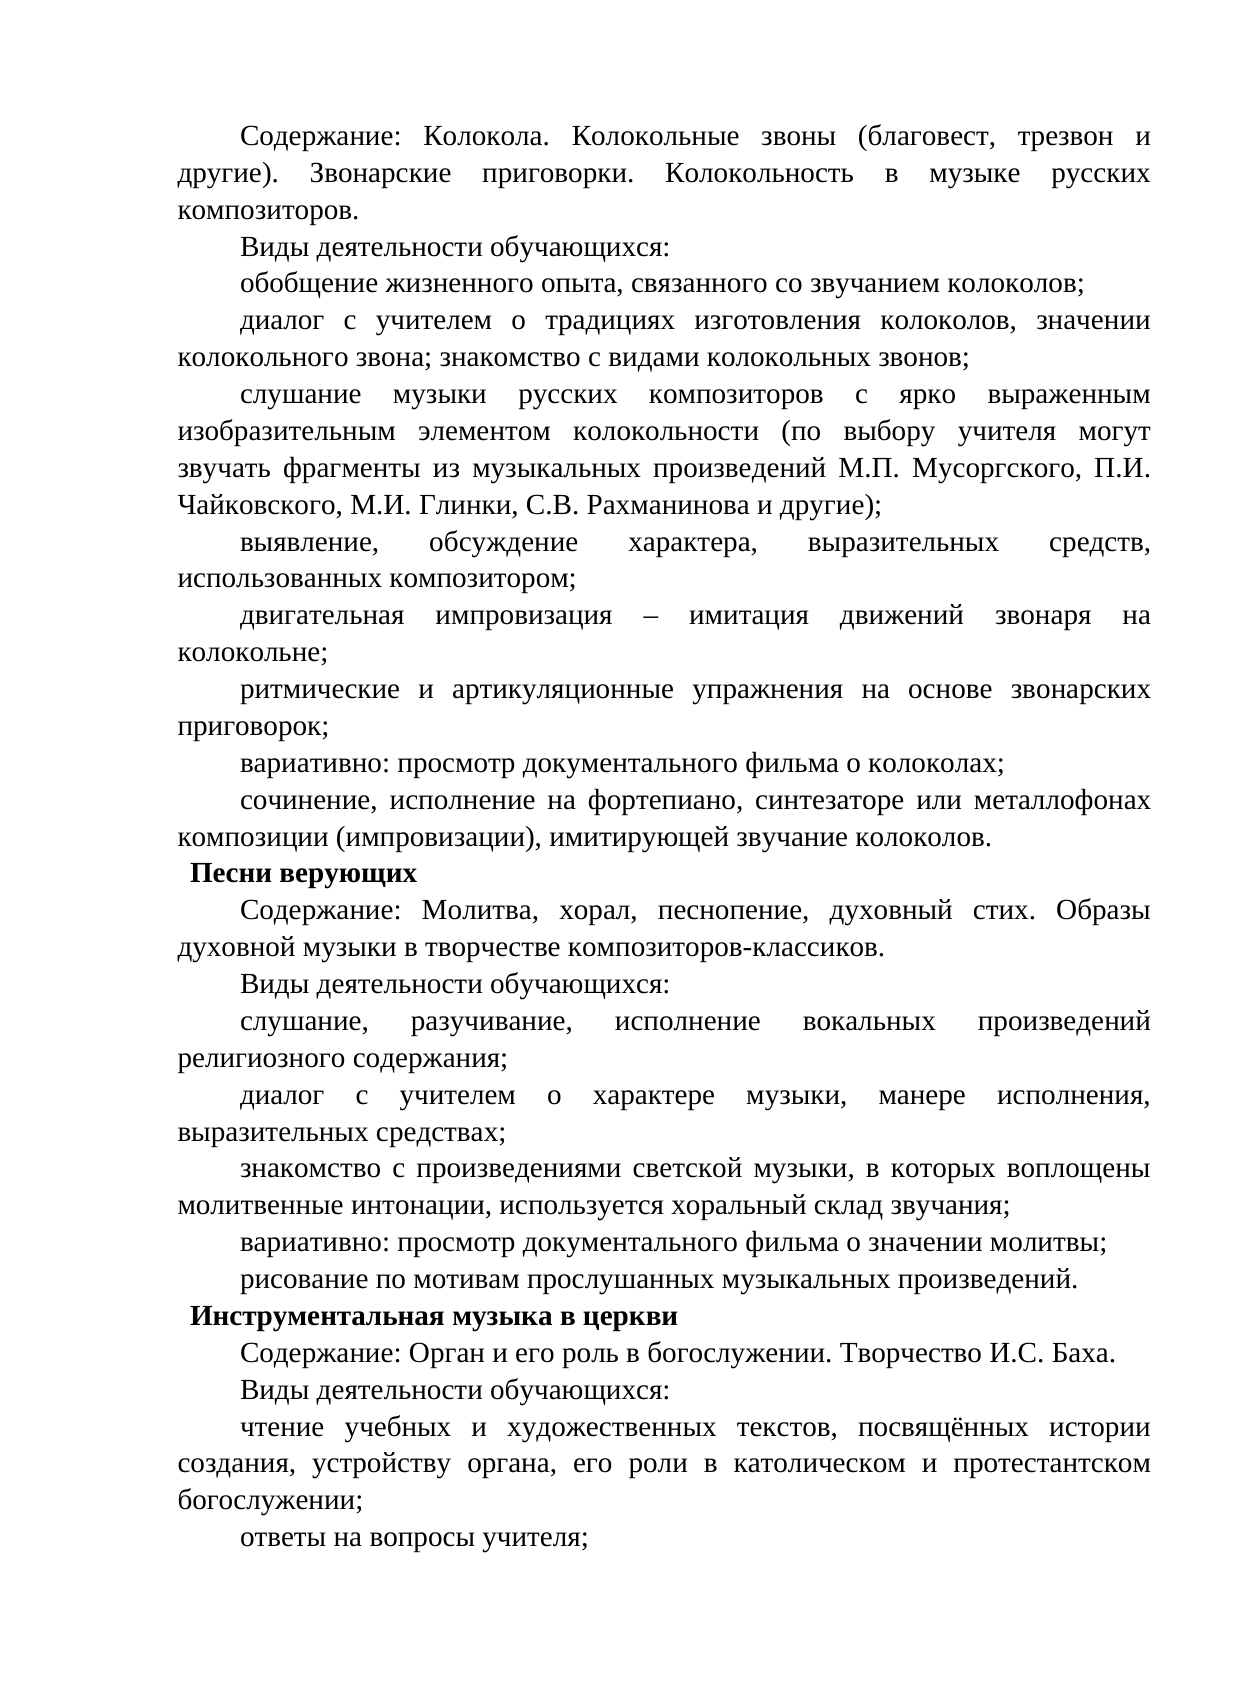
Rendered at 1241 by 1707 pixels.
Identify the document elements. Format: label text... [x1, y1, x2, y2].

text чтение учебных и художественных текстов, посвящённых истории создания, устройству органа, его роли в католическом и протестантском богослужении; [177, 1409, 1152, 1516]
text двигательная импровизация – имитация движений звонаря на колокольне; [177, 597, 1152, 668]
text выявление, обсуждение характера, выразительных средств, использованных композитором; [177, 524, 1152, 594]
text рисование по мотивам прослушанных музыкальных произведений. [177, 1261, 1152, 1295]
text слушание музыки русских композиторов с ярко выраженным изобразительным элементом колокольности (по выбору учителя могут звучать фрагменты из музыкальных произведений М.П. Мусоргского, П.И. Чайковского, М.И. Глинки, С.В. Рахманинова и другие); [177, 376, 1152, 520]
text сочинение, исполнение на фортепиано, синтезаторе или металлофонах композиции (импровизации), имитирующей звучание колоколов. [177, 782, 1152, 852]
text Виды деятельности обучающихся: [177, 1372, 1152, 1405]
text знакомство с произведениями светской музыки, в которых воплощены молитвенные интонации, используется хоральный склад звучания; [177, 1151, 1152, 1221]
text вариативно: просмотр документального фильма о значении молитвы; [177, 1224, 1152, 1258]
text обобщение жизненного опыта, связанного со звучанием колоколов; [177, 266, 1152, 299]
text Песни верующих [190, 856, 1152, 889]
text Инструментальная музыка в церкви [190, 1298, 1152, 1332]
text ответы на вопросы учителя; [177, 1519, 1152, 1553]
text Виды деятельности обучающихся: [177, 229, 1152, 262]
text Виды деятельности обучающихся: [177, 966, 1152, 1000]
text Содержание: Колокола. Колокольные звоны (благовест, трезвон и другие). Звонарские приговорки. Колокольность в музыке русских композиторов. [177, 118, 1152, 225]
text Содержание: Орган и его роль в богослужении. Творчество И.С. Баха. [177, 1335, 1152, 1368]
text вариативно: просмотр документального фильма о колоколах; [177, 745, 1152, 778]
text диалог с учителем о традициях изготовления колоколов, значении колокольного звона; знакомство с видами колокольных звонов; [177, 302, 1152, 373]
text диалог с учителем о характере музыки, манере исполнения, выразительных средствах; [177, 1077, 1152, 1147]
text ритмические и артикуляционные упражнения на основе звонарских приговорок; [177, 671, 1152, 742]
text Содержание: Молитва, хорал, песнопение, духовный стих. Образы духовной музыки в творчестве композиторов-классиков. [177, 892, 1152, 963]
text слушание, разучивание, исполнение вокальных произведений религиозного содержания; [177, 1003, 1152, 1073]
